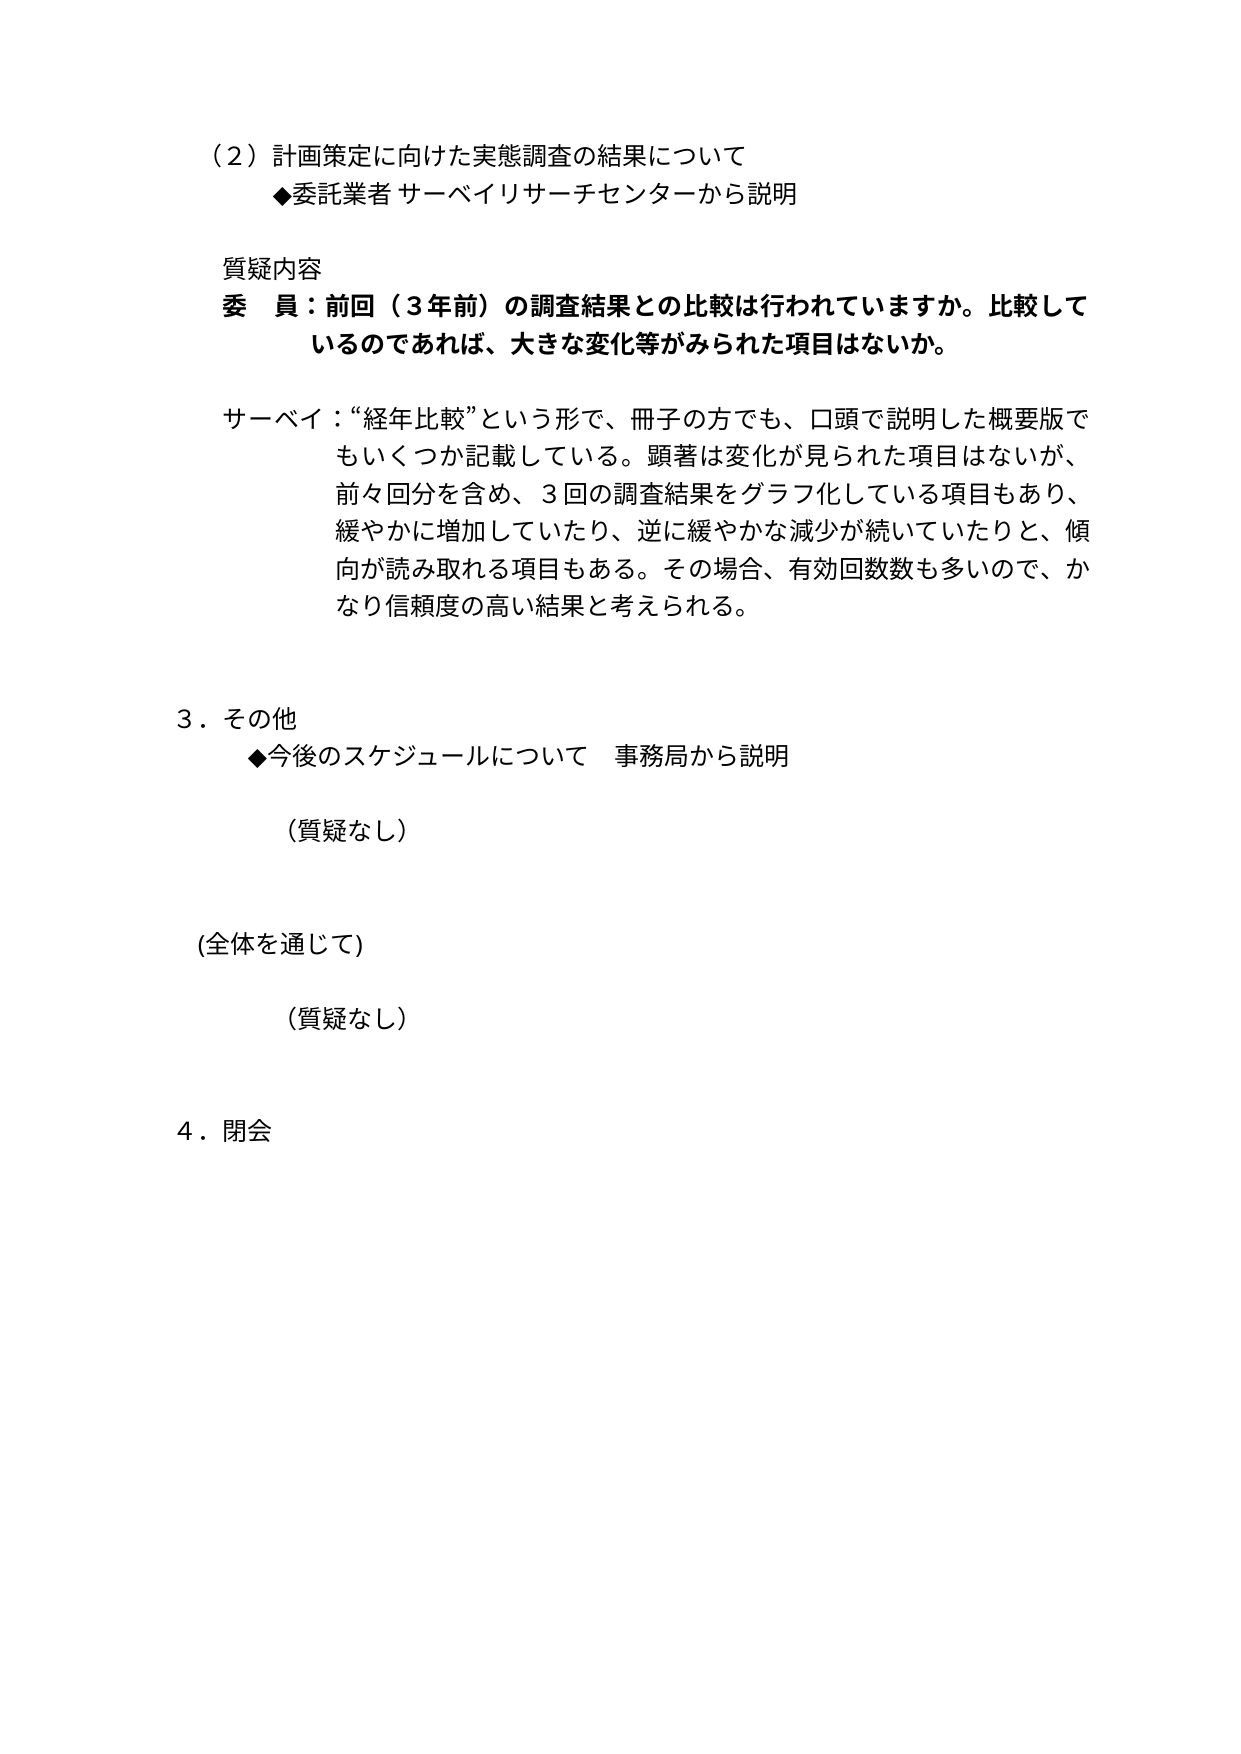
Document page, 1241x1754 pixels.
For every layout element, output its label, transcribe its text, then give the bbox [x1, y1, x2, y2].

text 質疑内容 [148, 248, 1092, 286]
text サーベイ：“経年比較”という形で、冊子の方でも、口頭で説明した概要版でもいくつか記載している。顕著は変化が見られた項目はないが、前々回分を含め、３回の調査結果をグラフ化している項目もあり、緩やかに増加していたり、逆に緩やかな減少が続いていたりと、傾向が読み取れる項目もある。その場合、有効回数数も多いので、かなり信頼度の高い結果と考えられる。 [223, 398, 1092, 623]
text （２）計画策定に向けた実態調査の結果について [148, 136, 1092, 173]
text （質疑なし） [223, 811, 1092, 848]
text ３．その他 [148, 698, 1092, 736]
text (全体を通じて) [198, 923, 1092, 961]
text 委 員：前回（３年前）の調査結果との比較は行われていますか。比較しているのであれば、大きな変化等がみられた項目はないか。 [223, 286, 1092, 361]
text ◆今後のスケジュールについて 事務局から説明 [148, 736, 1092, 773]
text ◆委託業者 サーベイリサーチセンターから説明 [273, 173, 1067, 211]
text ４．閉会 [148, 1111, 1092, 1148]
text （質疑なし） [223, 998, 1092, 1036]
